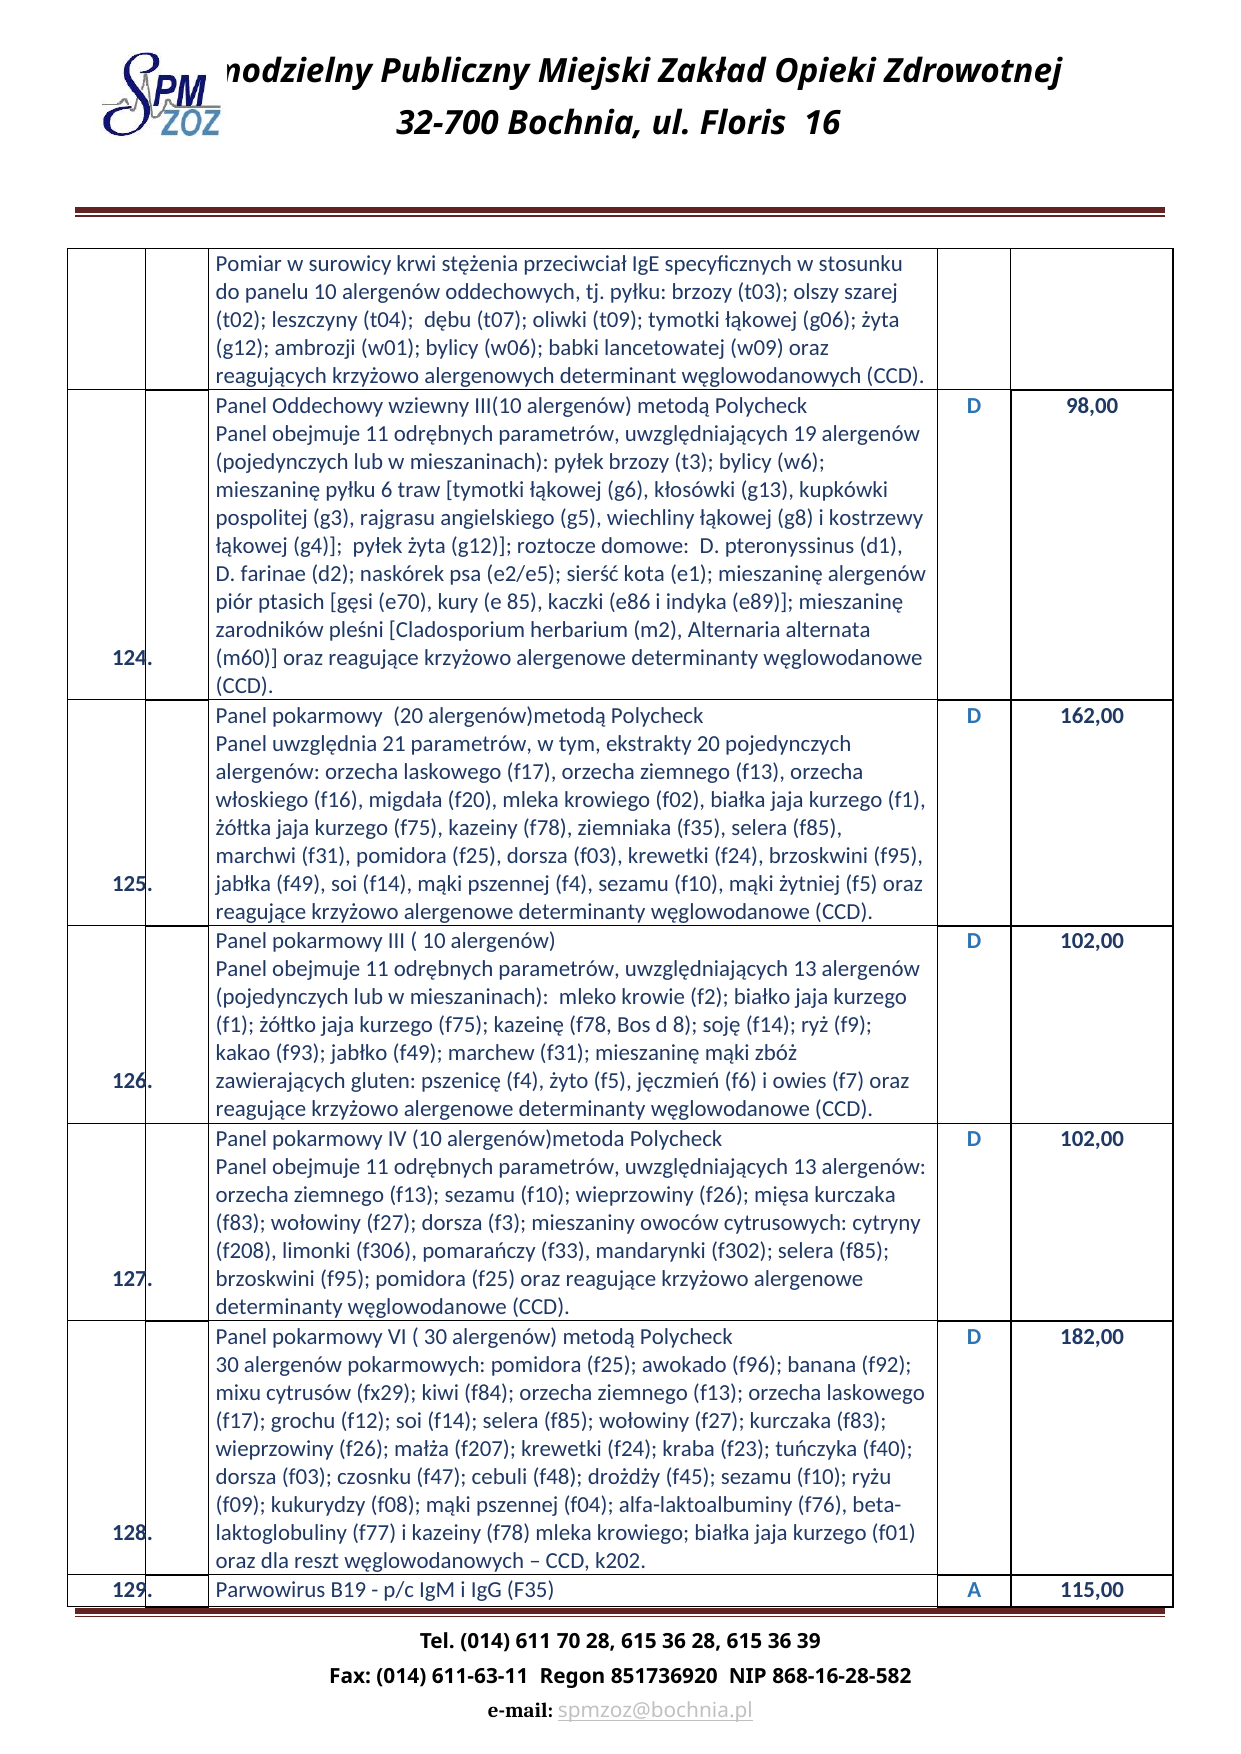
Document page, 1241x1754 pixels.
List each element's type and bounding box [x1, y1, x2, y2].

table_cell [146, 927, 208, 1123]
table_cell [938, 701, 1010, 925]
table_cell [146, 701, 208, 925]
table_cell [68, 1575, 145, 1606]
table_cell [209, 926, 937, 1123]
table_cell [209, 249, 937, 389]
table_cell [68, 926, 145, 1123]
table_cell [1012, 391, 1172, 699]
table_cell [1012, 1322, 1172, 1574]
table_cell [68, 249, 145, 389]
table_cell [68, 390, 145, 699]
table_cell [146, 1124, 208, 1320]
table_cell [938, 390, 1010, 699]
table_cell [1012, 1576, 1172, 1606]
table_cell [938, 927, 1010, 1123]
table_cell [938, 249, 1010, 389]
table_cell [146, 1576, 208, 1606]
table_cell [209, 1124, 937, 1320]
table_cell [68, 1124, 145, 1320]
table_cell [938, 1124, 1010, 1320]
picture [92, 42, 228, 149]
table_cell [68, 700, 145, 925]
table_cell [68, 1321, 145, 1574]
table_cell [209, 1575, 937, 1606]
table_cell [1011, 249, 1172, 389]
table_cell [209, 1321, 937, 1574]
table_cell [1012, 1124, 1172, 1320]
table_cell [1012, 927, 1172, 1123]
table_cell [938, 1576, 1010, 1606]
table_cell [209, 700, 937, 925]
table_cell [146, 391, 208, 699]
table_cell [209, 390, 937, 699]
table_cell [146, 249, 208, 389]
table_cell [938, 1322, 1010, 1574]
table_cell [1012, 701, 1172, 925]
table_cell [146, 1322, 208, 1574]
